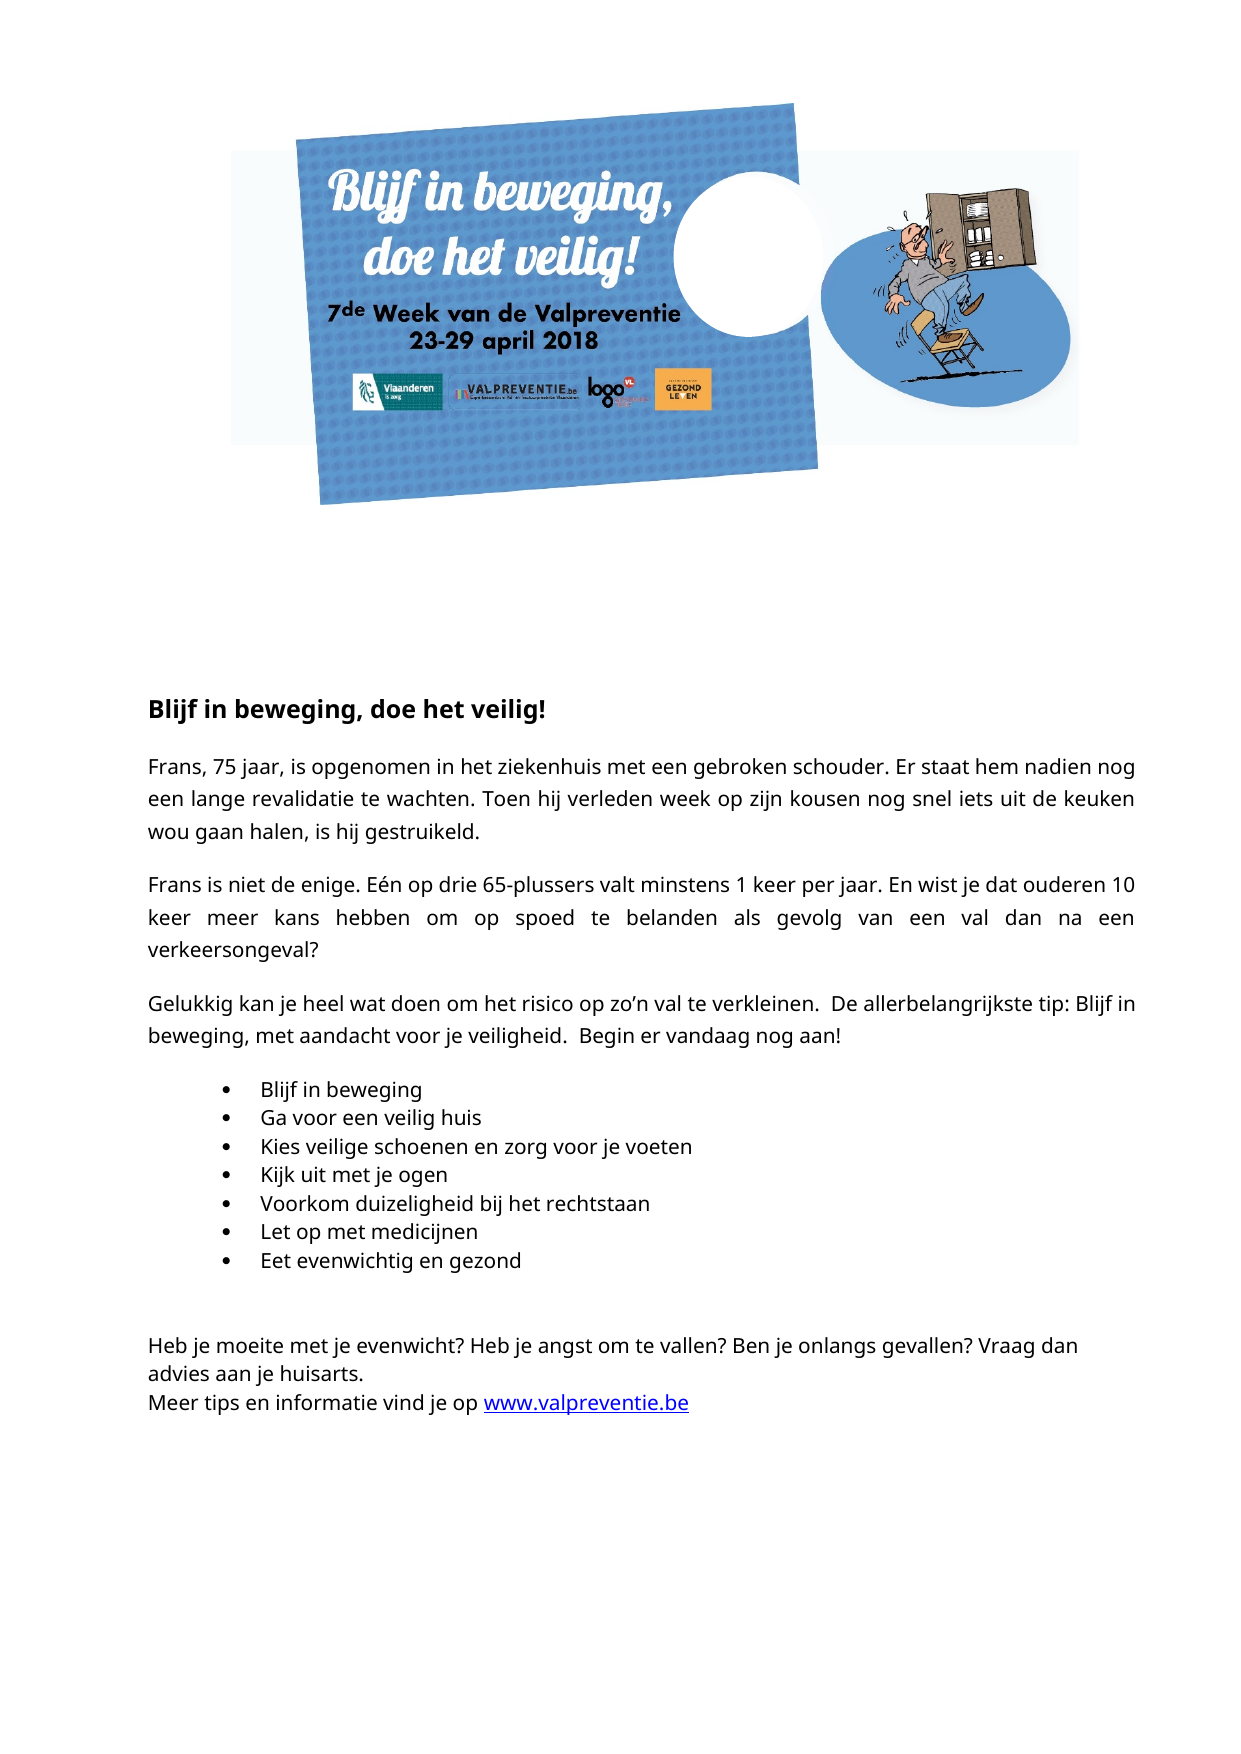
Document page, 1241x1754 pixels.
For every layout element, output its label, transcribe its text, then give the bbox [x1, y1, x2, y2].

picture [231, 103, 1085, 505]
list Blijf in beweging [223, 1075, 1137, 1103]
list Eet evenwichtig en gezond [223, 1246, 1137, 1274]
text Blijf in beweging, doe het veilig! [148, 692, 1137, 726]
text Gelukkig kan je heel wat doen om het risico op zo’n val te verkleinen. De allerbelangrijkste tip: Blijf in beweging, met aandacht voor je veiligheid. Begin er vandaag nog aan! [148, 989, 1137, 1050]
text Meer tips en informatie vind je op www.valpreventie.be [148, 1388, 1137, 1416]
list Let op met medicijnen [223, 1217, 1137, 1246]
text Frans, 75 jaar, is opgenomen in het ziekenhuis met een gebroken schouder. Er staat hem nadien nog een lange revalidatie te wachten. Toen hij verleden week op zijn kousen nog snel iets uit de keuken wou gaan halen, is hij gestruikeld. [148, 752, 1137, 845]
text Frans is niet de enige. Eén op drie 65-plussers valt minstens 1 keer per jaar. En wist je dat ouderen 10 keer meer kans hebben om op spoed te belanden als gevolg van een val dan na een verkeersongeval? [148, 870, 1137, 964]
list Voorkom duizeligheid bij het rechtstaan [223, 1189, 1137, 1217]
list Ga voor een veilig huis [223, 1103, 1137, 1132]
text Heb je moeite met je evenwicht? Heb je angst om te vallen? Ben je onlangs gevallen? Vraag dan advies aan je huisarts. [148, 1331, 1137, 1388]
list Kies veilige schoenen en zorg voor je voeten [223, 1132, 1137, 1160]
list Kijk uit met je ogen [223, 1160, 1137, 1189]
